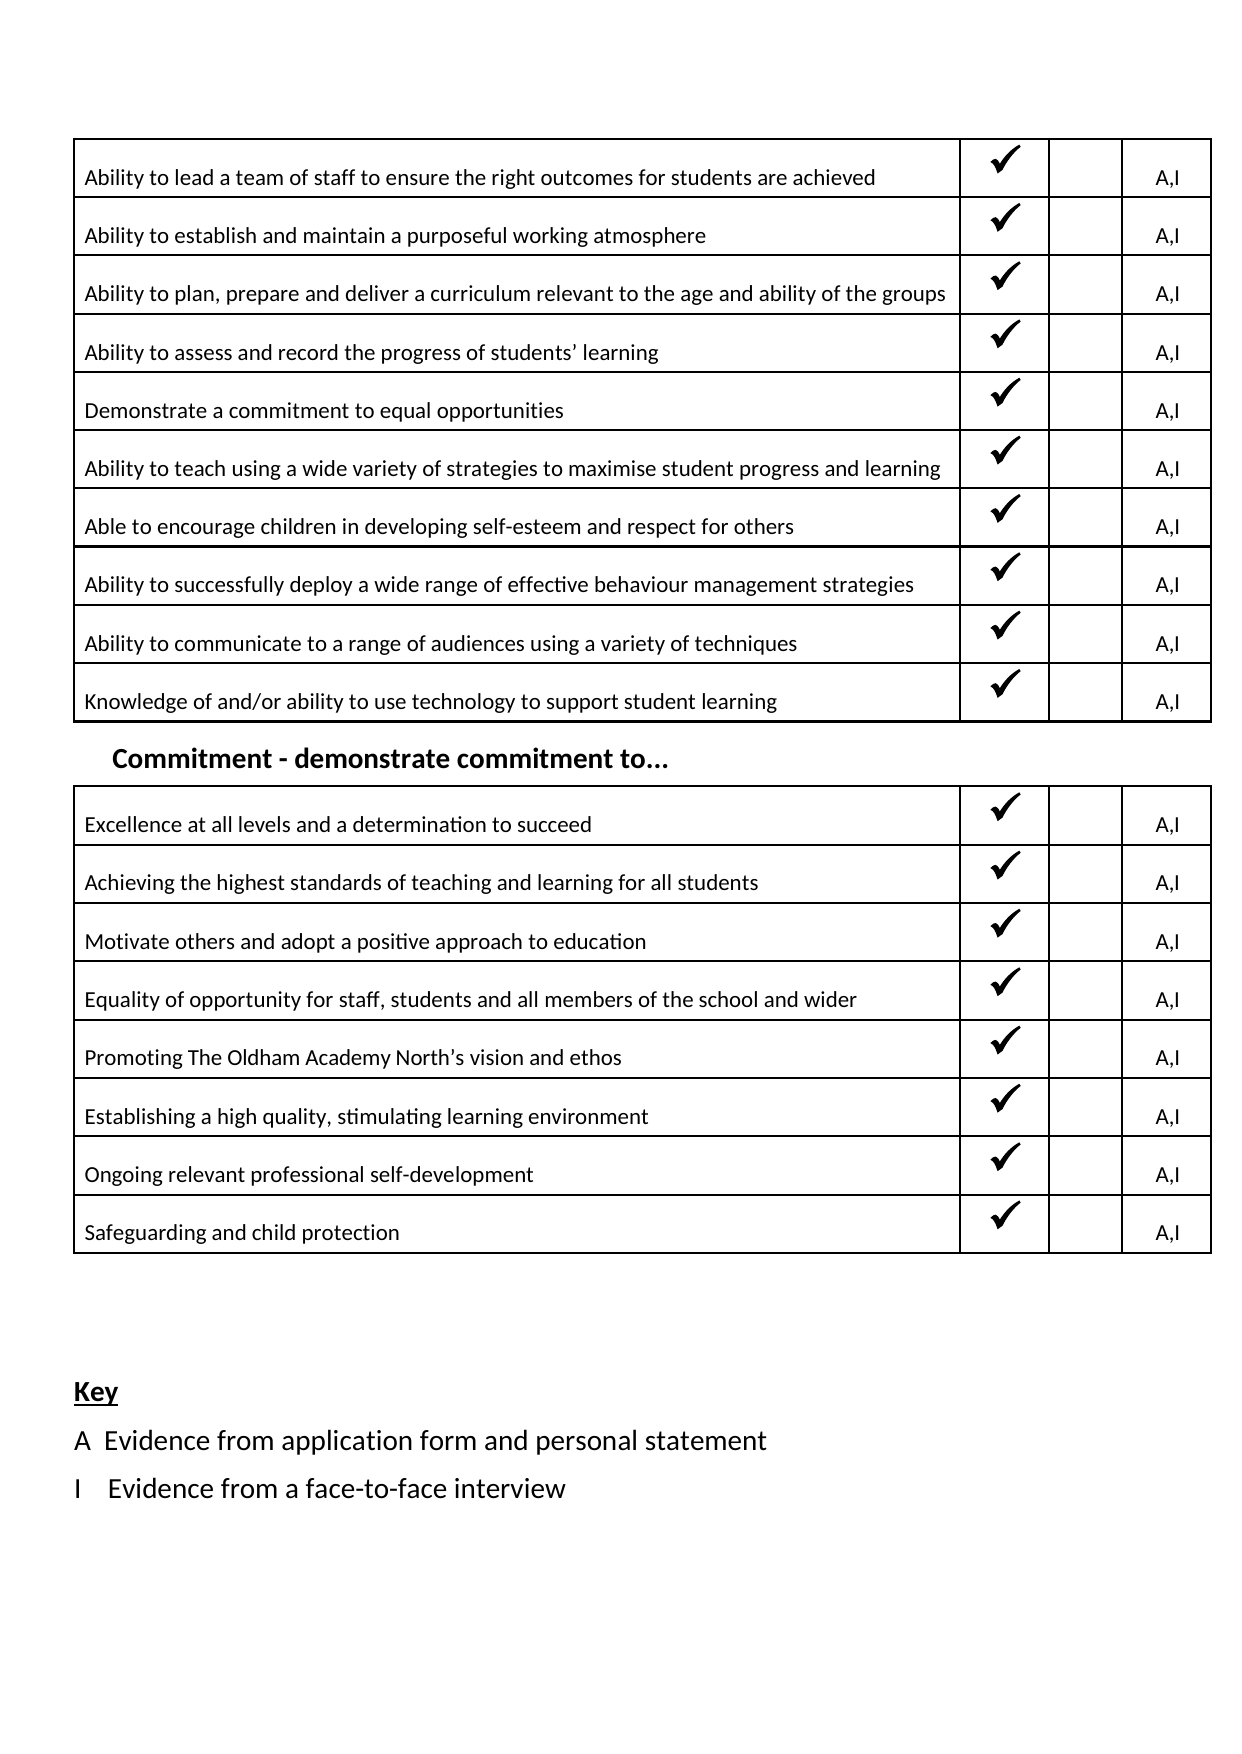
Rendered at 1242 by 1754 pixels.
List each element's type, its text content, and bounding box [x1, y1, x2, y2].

table_cell [961, 140, 1048, 196]
table_cell A,I [1123, 664, 1210, 720]
table_cell [961, 1021, 1048, 1077]
table_cell [1050, 1079, 1121, 1135]
table_cell [961, 1196, 1048, 1252]
table_cell Motivate others and adopt a positive approach to education [75, 904, 959, 960]
table_cell [1050, 431, 1121, 487]
table_cell [961, 489, 1048, 545]
table_cell [961, 846, 1048, 902]
table_cell Ability to teach using a wide variety of strategies to maximise student progress and learning [75, 431, 959, 487]
table_cell Ability to establish and maintain a purposeful working atmosphere [75, 198, 959, 254]
table_header [961, 787, 1048, 844]
table_cell [1050, 846, 1121, 902]
table_cell [1050, 315, 1121, 371]
table_cell A,I [1123, 606, 1210, 662]
table_cell Equality of opportunity for staff, students and all members of the school and wider community [75, 962, 959, 1019]
table_header [1050, 787, 1121, 844]
table_cell [1050, 904, 1121, 960]
table_cell A,I [1123, 431, 1210, 487]
table_header Excellence at all levels and a determination to succeed [75, 787, 959, 844]
table_cell [1050, 1196, 1121, 1252]
table_cell [961, 315, 1048, 371]
table_cell A,I [1123, 1021, 1210, 1077]
table_cell A,I [1123, 256, 1210, 312]
text A Evidence from application form and personal statement [74, 1422, 1139, 1457]
table_cell A,I [1123, 548, 1210, 603]
table_cell [961, 664, 1048, 720]
table_cell [961, 1137, 1048, 1194]
text Key [74, 1373, 1139, 1409]
table_cell Able to encourage children in developing self-esteem and respect for others [75, 489, 959, 545]
table_cell A,I [1123, 1137, 1210, 1194]
table_cell Establishing a high quality, stimulating learning environment [75, 1079, 959, 1135]
table_cell A,I [1123, 1196, 1210, 1252]
table_cell [961, 373, 1048, 428]
table_cell Ongoing relevant professional self-development [75, 1137, 959, 1194]
table_cell A,I [1123, 489, 1210, 545]
table_cell A,I [1123, 846, 1210, 902]
table_cell A,I [1123, 140, 1210, 196]
table_cell Promoting The Oldham Academy North’s vision and ethos [75, 1021, 959, 1077]
table_cell [961, 962, 1048, 1019]
table_cell A,I [1123, 373, 1210, 428]
table_cell [1050, 1021, 1121, 1077]
table_cell A,I [1123, 1079, 1210, 1135]
table_cell Ability to plan, prepare and deliver a curriculum relevant to the age and ability of the groups taught [75, 256, 959, 312]
table_cell [1050, 962, 1121, 1019]
table_cell Demonstrate a commitment to equal opportunities [75, 373, 959, 428]
table_cell [961, 606, 1048, 662]
table_cell [961, 431, 1048, 487]
table_cell A,I [1123, 315, 1210, 371]
text I Evidence from a face-to-face interview [74, 1470, 1139, 1505]
table_cell Ability to communicate to a range of audiences using a variety of techniques [75, 606, 959, 662]
table_cell [1050, 373, 1121, 428]
table_cell A,I [1123, 198, 1210, 254]
table_cell Ability to assess and record the progress of students’ learning [75, 315, 959, 371]
table_cell [1050, 140, 1121, 196]
table_cell Knowledge of and/or ability to use technology to support student learning [75, 664, 959, 720]
table_cell [961, 1079, 1048, 1135]
table_cell A,I [1123, 962, 1210, 1019]
table_cell Safeguarding and child protection [75, 1196, 959, 1252]
table_cell [1050, 548, 1121, 603]
table_cell Ability to successfully deploy a wide range of effective behaviour management strategies [75, 548, 959, 603]
table_cell [1050, 1137, 1121, 1194]
table_cell [1050, 198, 1121, 254]
table_cell [961, 198, 1048, 254]
table_cell Achieving the highest standards of teaching and learning for all students [75, 846, 959, 902]
table_cell [961, 904, 1048, 960]
table_cell A,I [1123, 904, 1210, 960]
table_cell [1050, 489, 1121, 545]
table_cell [1050, 606, 1121, 662]
table_cell [1050, 664, 1121, 720]
text Commitment - demonstrate commitment to... [112, 740, 1139, 776]
table_cell [961, 548, 1048, 603]
table_cell Ability to lead a team of staff to ensure the right outcomes for students are achieved [75, 140, 959, 196]
table_header A,I [1123, 787, 1210, 844]
table_cell [961, 256, 1048, 312]
table_cell [1050, 256, 1121, 312]
